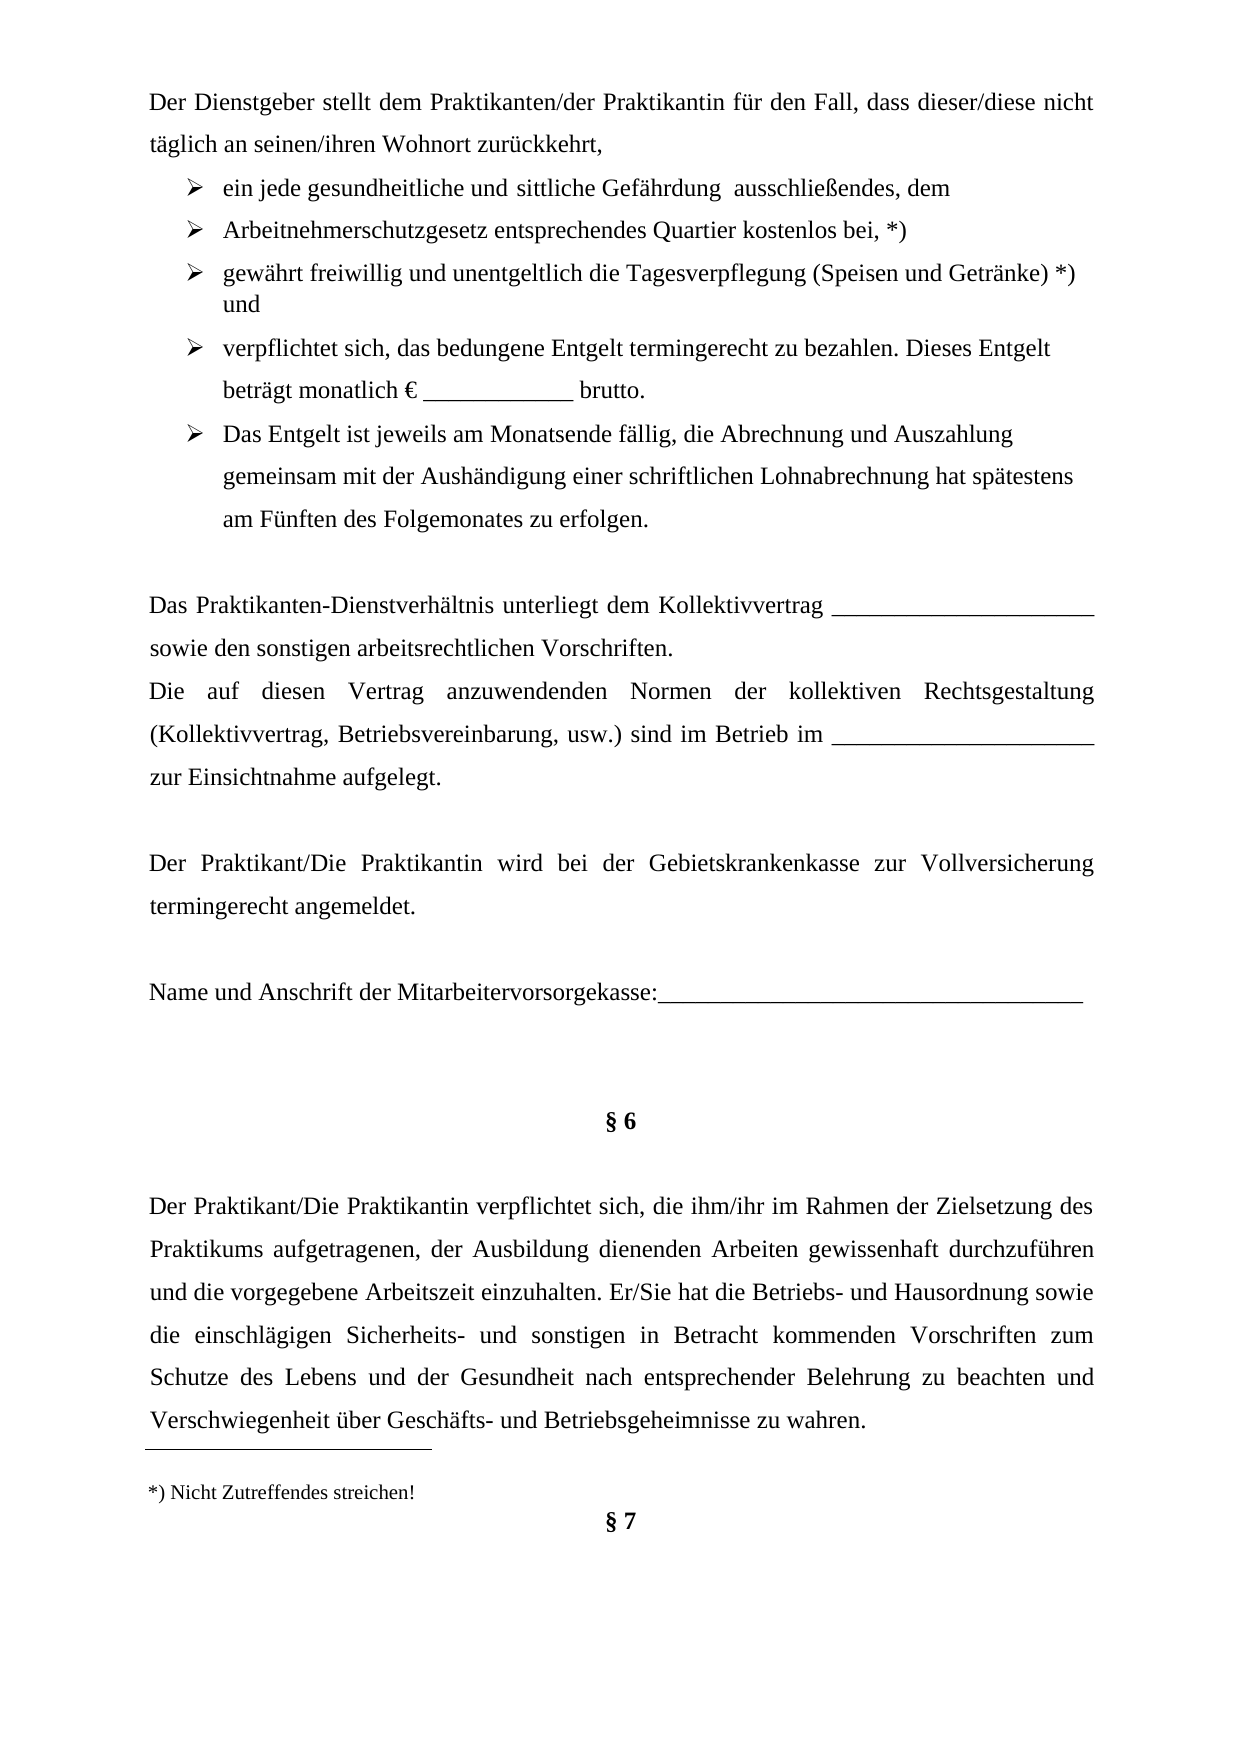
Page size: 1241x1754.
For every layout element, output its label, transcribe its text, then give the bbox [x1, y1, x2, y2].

text Name und Anschrift der Mitarbeitervorsorgekasse:__________________________________ [148, 977, 1095, 1006]
list Das Entgelt ist jeweils am Monatsende fällig, die Abrechnung und Auszahlung gemeinsam mit der Aushändigung einer schriftlichen Lohnabrechnung hat spätestens am Fünften des Folgemonates zu erfolgen. [185, 419, 1095, 533]
text Der Dienstgeber stellt dem Praktikanten/der Praktikantin für den Fall, dass dieser/diese nicht täglich an seinen/ihren Wohnort zurückkehrt, [148, 87, 1095, 158]
text § 6 [170, 1106, 1071, 1134]
list verpflichtet sich, das bedungene Entgelt termingerecht zu bezahlen. Dieses Entgelt beträgt monatlich € ____________ brutto. [185, 333, 1095, 404]
text Der Praktikant/Die Praktikantin verpflichtet sich, die ihm/ihr im Rahmen der Zielsetzung des Praktikums aufgetragenen, der Ausbildung dienenden Arbeiten gewissenhaft durchzuführen und die vorgegebene Arbeitszeit einzuhalten. Er/Sie hat die Betriebs- und Hausordnung sowie die einschlägigen Sicherheits- und sonstigen in Betracht kommenden Vorschriften zum Schutze des Lebens und der Gesundheit nach entsprechender Belehrung zu beachten und Verschwiegenheit über Geschäfts- und Betriebsgeheimnisse zu wahren. [148, 1191, 1095, 1434]
list Arbeitnehmerschutzgesetz entsprechendes Quartier kostenlos bei, *) [185, 216, 1095, 244]
text *) Nicht Zutreffendes streichen! [148, 1480, 1095, 1504]
list ein jede gesundheitliche und sittliche Gefährdung ausschließendes, dem [185, 173, 1095, 201]
list gewährt freiwillig und unentgeltlich die Tagesverpflegung (Speisen und Getränke) *) und [185, 258, 1095, 318]
text Die auf diesen Vertrag anzuwendenden Normen der kollektiven Rechtsgestaltung (Kollektivvertrag, Betriebsvereinbarung, usw.) sind im Betrieb im _____________________ zur Einsichtnahme aufgelegt. [148, 676, 1095, 791]
text Der Praktikant/Die Praktikantin wird bei der Gebietskrankenkasse zur Vollversicherung termingerecht angemeldet. [148, 848, 1095, 919]
text Das Praktikanten-Dienstverhältnis unterliegt dem Kollektivvertrag _____________________ sowie den sonstigen arbeitsrechtlichen Vorschriften. [148, 590, 1095, 662]
text § 7 [170, 1506, 1071, 1535]
